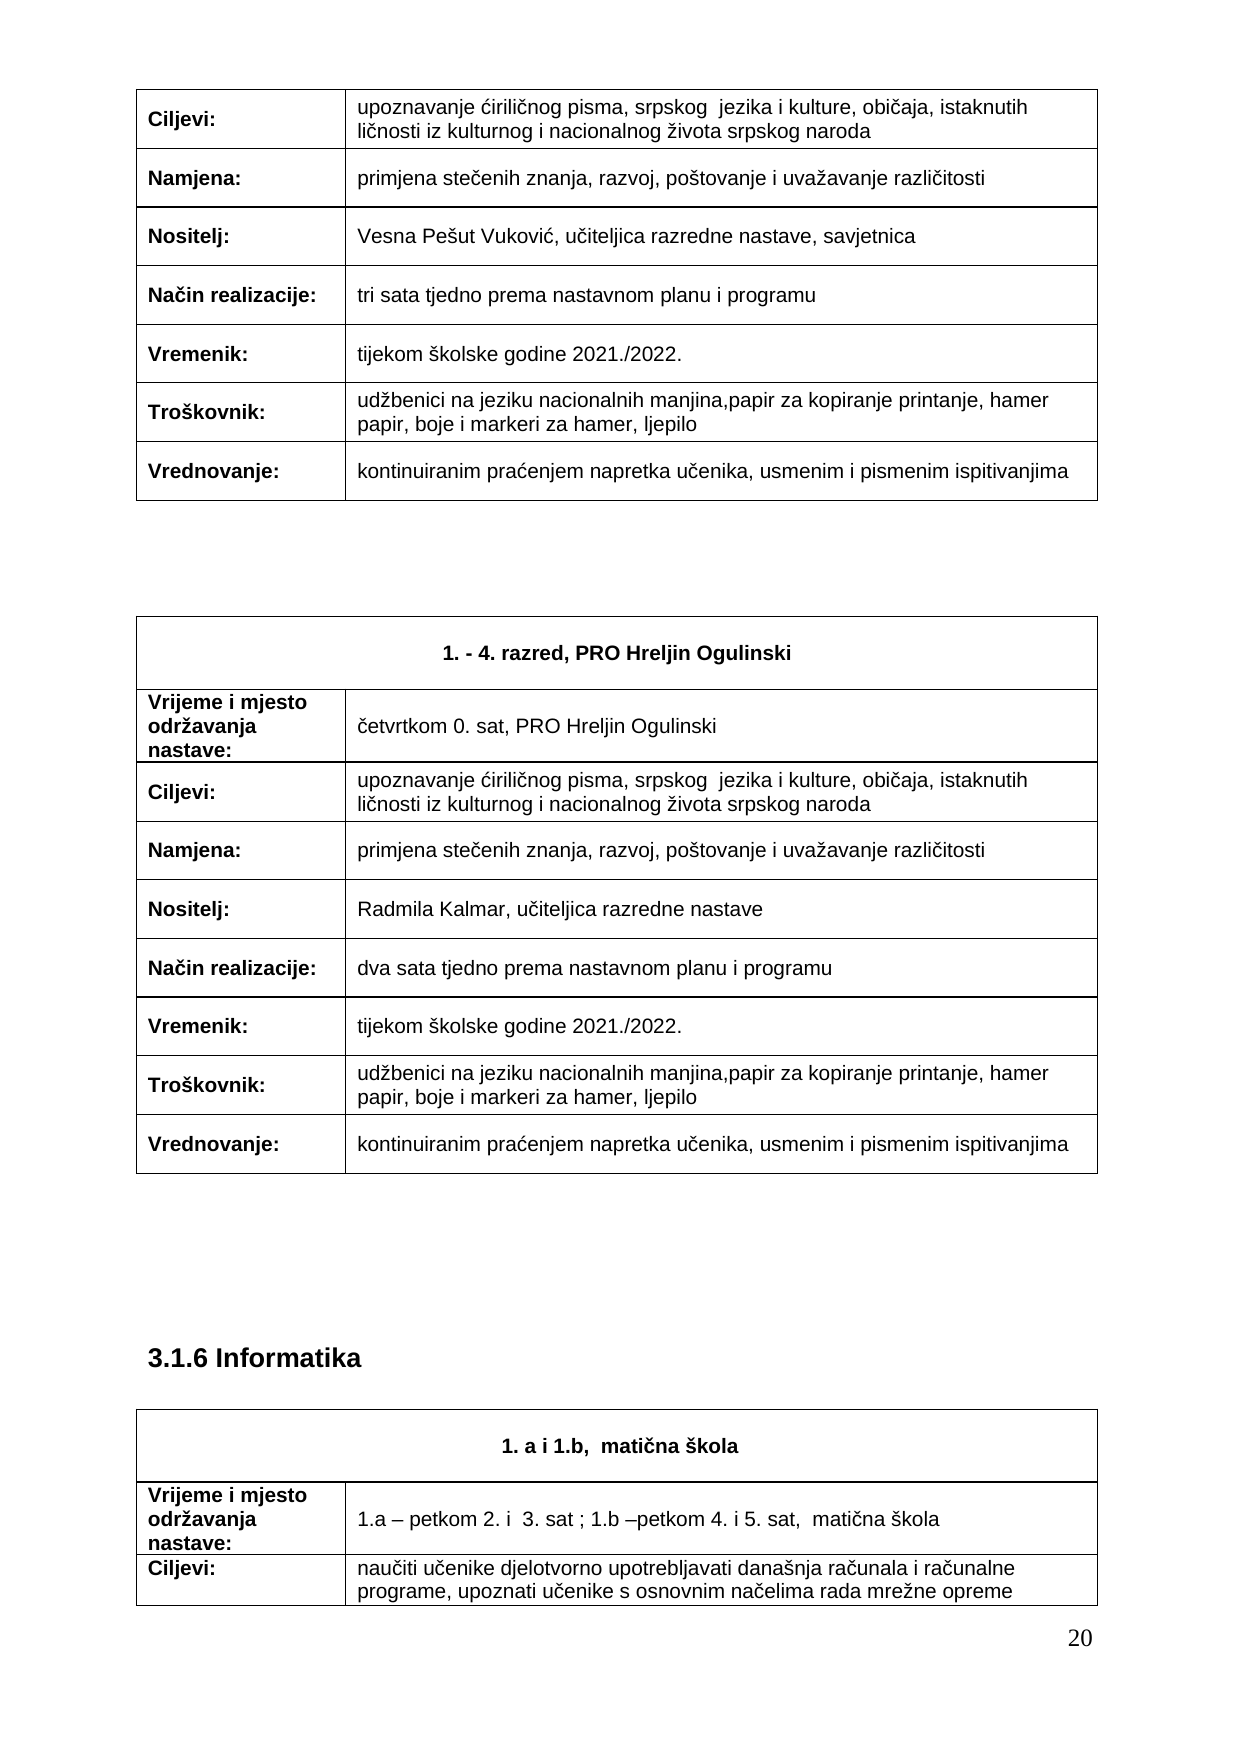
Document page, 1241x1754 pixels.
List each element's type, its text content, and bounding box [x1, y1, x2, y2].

table_cell Ciljevi: [137, 763, 345, 821]
table_cell Vremenik: [137, 998, 345, 1055]
table_cell četvrtkom 0. sat, PRO Hreljin Ogulinski [346, 690, 1097, 761]
table_cell tijekom školske godine 2021./2022. [346, 325, 1097, 382]
table_cell udžbenici na jeziku nacionalnih manjina,papir za kopiranje printanje, hamer papir, boje i markeri za hamer, ljepilo [346, 383, 1097, 441]
table_cell Ciljevi: [137, 90, 345, 148]
table_cell Vrijeme i mjesto održavanja nastave: [137, 1483, 345, 1554]
table_cell Vrednovanje: [137, 442, 345, 499]
table_cell Način realizacije: [137, 939, 345, 996]
table_cell upoznavanje ćiriličnog pisma, srpskog jezika i kulture, običaja, istaknutih ličnosti iz kulturnog i nacionalnog života srpskog naroda [346, 763, 1097, 821]
table_cell Vremenik: [137, 325, 345, 382]
table_cell Vrijeme i mjesto održavanja nastave: [137, 690, 345, 761]
table_cell Ciljevi: [137, 1555, 345, 1605]
table_cell udžbenici na jeziku nacionalnih manjina,papir za kopiranje printanje, hamer papir, boje i markeri za hamer, ljepilo [346, 1056, 1097, 1114]
table_cell kontinuiranim praćenjem napretka učenika, usmenim i pismenim ispitivanjima [346, 442, 1097, 499]
table_cell primjena stečenih znanja, razvoj, poštovanje i uvažavanje različitosti [346, 822, 1097, 879]
table_cell tri sata tjedno prema nastavnom planu i programu [346, 266, 1097, 324]
table_cell primjena stečenih znanja, razvoj, poštovanje i uvažavanje različitosti [346, 149, 1097, 206]
table_cell Troškovnik: [137, 1056, 345, 1114]
table_cell dva sata tjedno prema nastavnom planu i programu [346, 939, 1097, 996]
table_cell Nositelj: [137, 880, 345, 938]
table_cell Namjena: [137, 822, 345, 879]
table_cell Vrednovanje: [137, 1115, 345, 1172]
table_cell Radmila Kalmar, učiteljica razredne nastave [346, 880, 1097, 938]
table_cell kontinuiranim praćenjem napretka učenika, usmenim i pismenim ispitivanjima [346, 1115, 1097, 1172]
table_cell upoznavanje ćiriličnog pisma, srpskog jezika i kulture, običaja, istaknutih ličnosti iz kulturnog i nacionalnog života srpskog naroda [346, 90, 1097, 148]
table_cell tijekom školske godine 2021./2022. [346, 998, 1097, 1055]
table_cell Namjena: [137, 149, 345, 206]
table_header 1. a i 1.b, matična škola [137, 1410, 1097, 1481]
table_cell Troškovnik: [137, 383, 345, 441]
table_header 1. - 4. razred, PRO Hreljin Ogulinski [137, 617, 1097, 688]
table_cell Vesna Pešut Vuković, učiteljica razredne nastave, savjetnica [346, 208, 1097, 265]
table_cell Nositelj: [137, 208, 345, 265]
table_cell Način realizacije: [137, 266, 345, 324]
subtitle 3.1.6 Informatika [148, 1342, 1093, 1373]
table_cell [346, 1555, 1097, 1605]
table_cell 1.a – petkom 2. i 3. sat ; 1.b –petkom 4. i 5. sat, matična škola [346, 1483, 1097, 1554]
